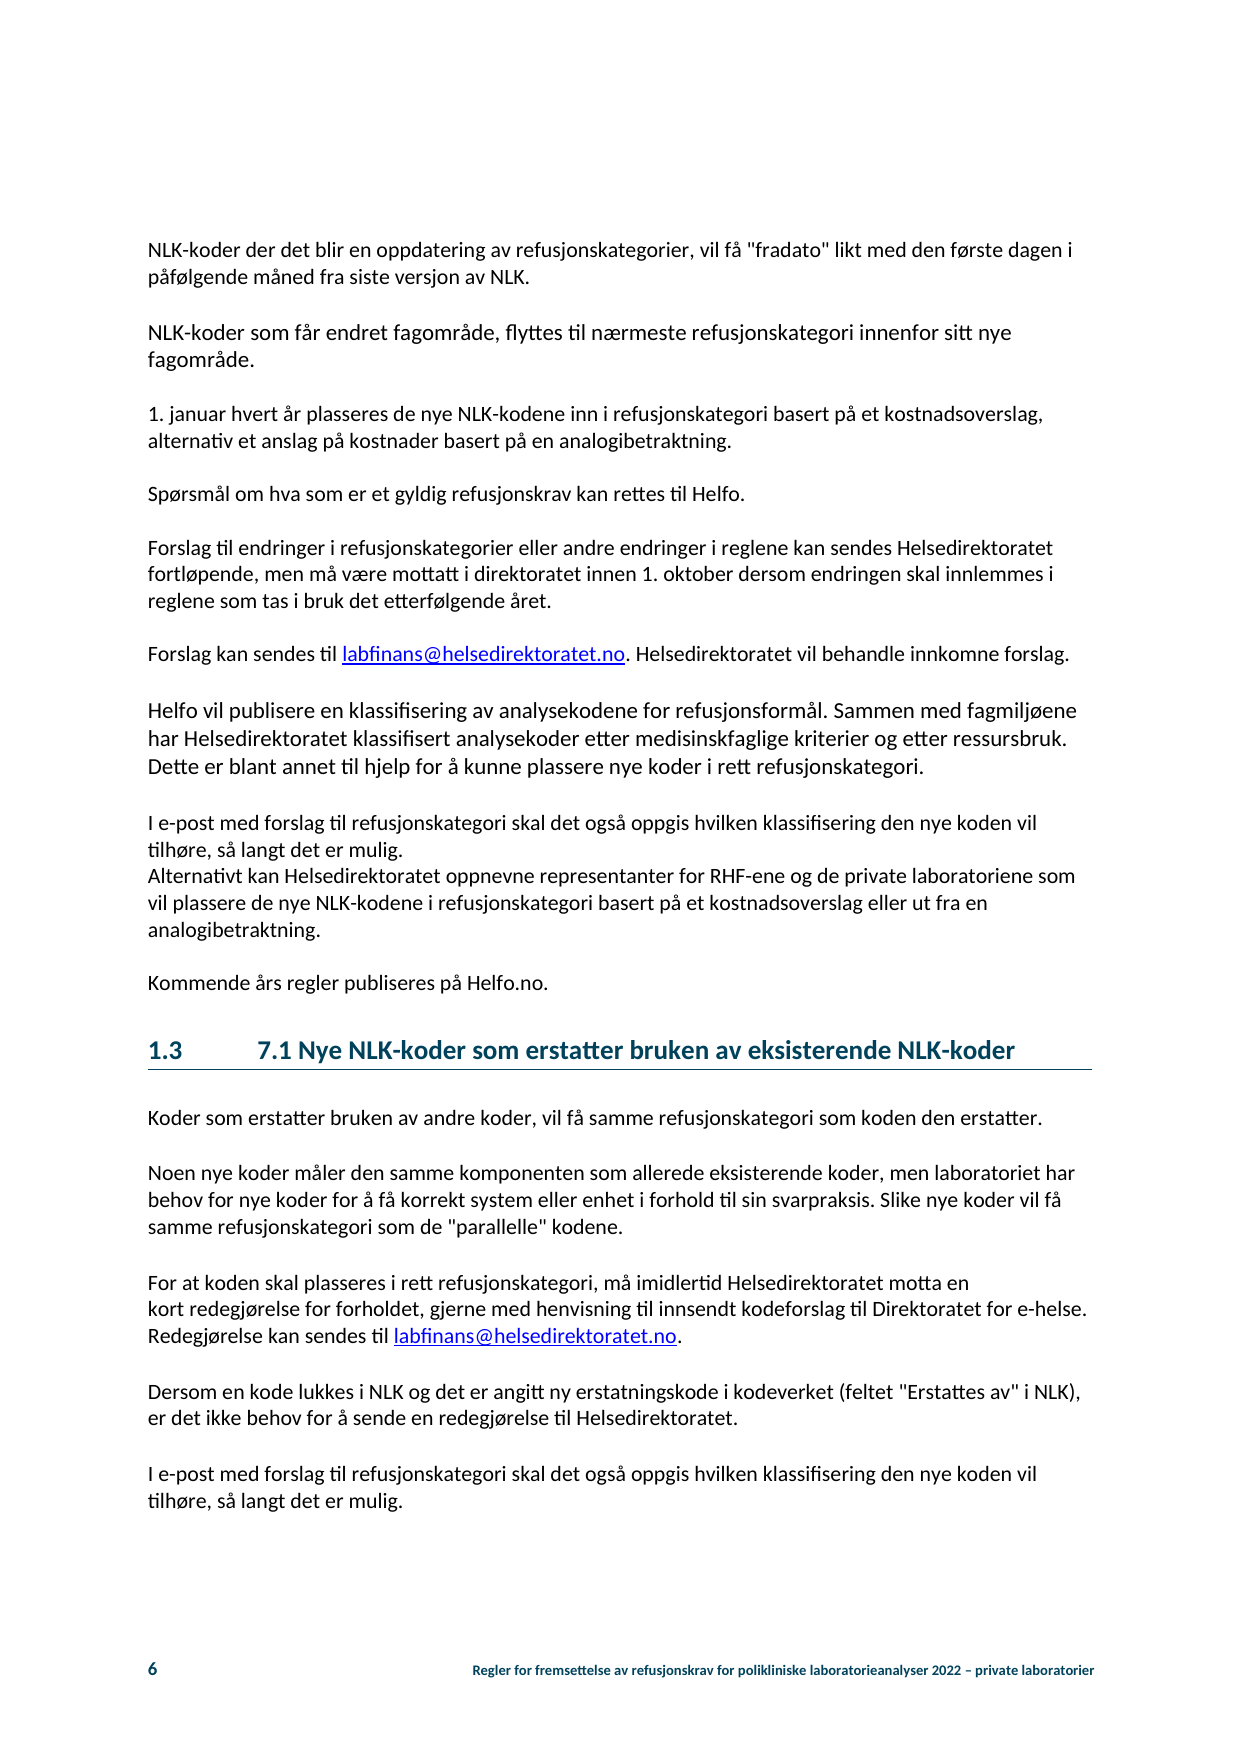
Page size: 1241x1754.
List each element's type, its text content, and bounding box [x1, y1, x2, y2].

text Kommende års regler publiseres på Helfo.no. [148, 969, 1092, 996]
subtitle 7.1 Nye NLK-koder som erstatter bruken av eksisterende NLK-koder [148, 1033, 1092, 1069]
text Spørsmål om hva som er et gyldig refusjonskrav kan rettes til Helfo. [148, 480, 1092, 507]
text Helfo vil publisere en klassifisering av analysekodene for refusjonsformål. Sammen med fagmiljøene har Helsedirektoratet klassifisert analysekoder etter medisinskfaglige kriterier og etter ressursbruk. Dette er blant annet til hjelp for å kunne plassere nye koder i rett refusjonskategori. [148, 696, 1092, 780]
text For at koden skal plasseres i rett refusjonskategori, må imidlertid Helsedirektoratet motta en kort redegjørelse for forholdet, gjerne med henvisning til innsendt kodeforslag til Direktoratet for e-helse. Redegjørelse kan sendes til labfinans@helsedirektoratet.no. [148, 1269, 1092, 1349]
text NLK-koder der det blir en oppdatering av refusjonskategorier, vil få "fradato" likt med den første dagen i påfølgende måned fra siste versjon av NLK. [148, 236, 1092, 289]
text Koder som erstatter bruken av andre koder, vil få samme refusjonskategori som koden den erstatter. [148, 1104, 1092, 1130]
text NLK-koder som får endret fagområde, flyttes til nærmeste refusjonskategori innenfor sitt nye fagområde. [148, 318, 1092, 374]
text I e-post med forslag til refusjonskategori skal det også oppgis hvilken klassifisering den nye koden vil tilhøre, så langt det er mulig. [148, 809, 1092, 863]
text I e-post med forslag til refusjonskategori skal det også oppgis hvilken klassifisering den nye koden vil tilhøre, så langt det er mulig. [148, 1460, 1092, 1514]
text Forslag kan sendes til labfinans@helsedirektoratet.no. Helsedirektoratet vil behandle innkomne forslag. [148, 640, 1092, 667]
text 1. januar hvert år plasseres de nye NLK-kodene inn i refusjonskategori basert på et kostnadsoverslag, alternativ et anslag på kostnader basert på en analogibetraktning. [148, 400, 1092, 454]
text Noen nye koder måler den samme komponenten som allerede eksisterende koder, men laboratoriet har behov for nye koder for å få korrekt system eller enhet i forhold til sin svarpraksis. Slike nye koder vil få samme refusjonskategori som de "parallelle" kodene. [148, 1159, 1092, 1239]
text Alternativt kan Helsedirektoratet oppnevne representanter for RHF-ene og de private laboratoriene som vil plassere de nye NLK-kodene i refusjonskategori basert på et kostnadsoverslag eller ut fra en analogibetraktning. [148, 863, 1092, 943]
text Forslag til endringer i refusjonskategorier eller andre endringer i reglene kan sendes Helsedirektoratet fortløpende, men må være mottatt i direktoratet innen 1. oktober dersom endringen skal innlemmes i reglene som tas i bruk det etterfølgende året. [148, 534, 1092, 614]
text Dersom en kode lukkes i NLK og det er angitt ny erstatningskode i kodeverket (feltet "Erstattes av" i NLK), er det ikke behov for å sende en redegjørelse til Helsedirektoratet. [148, 1378, 1092, 1431]
